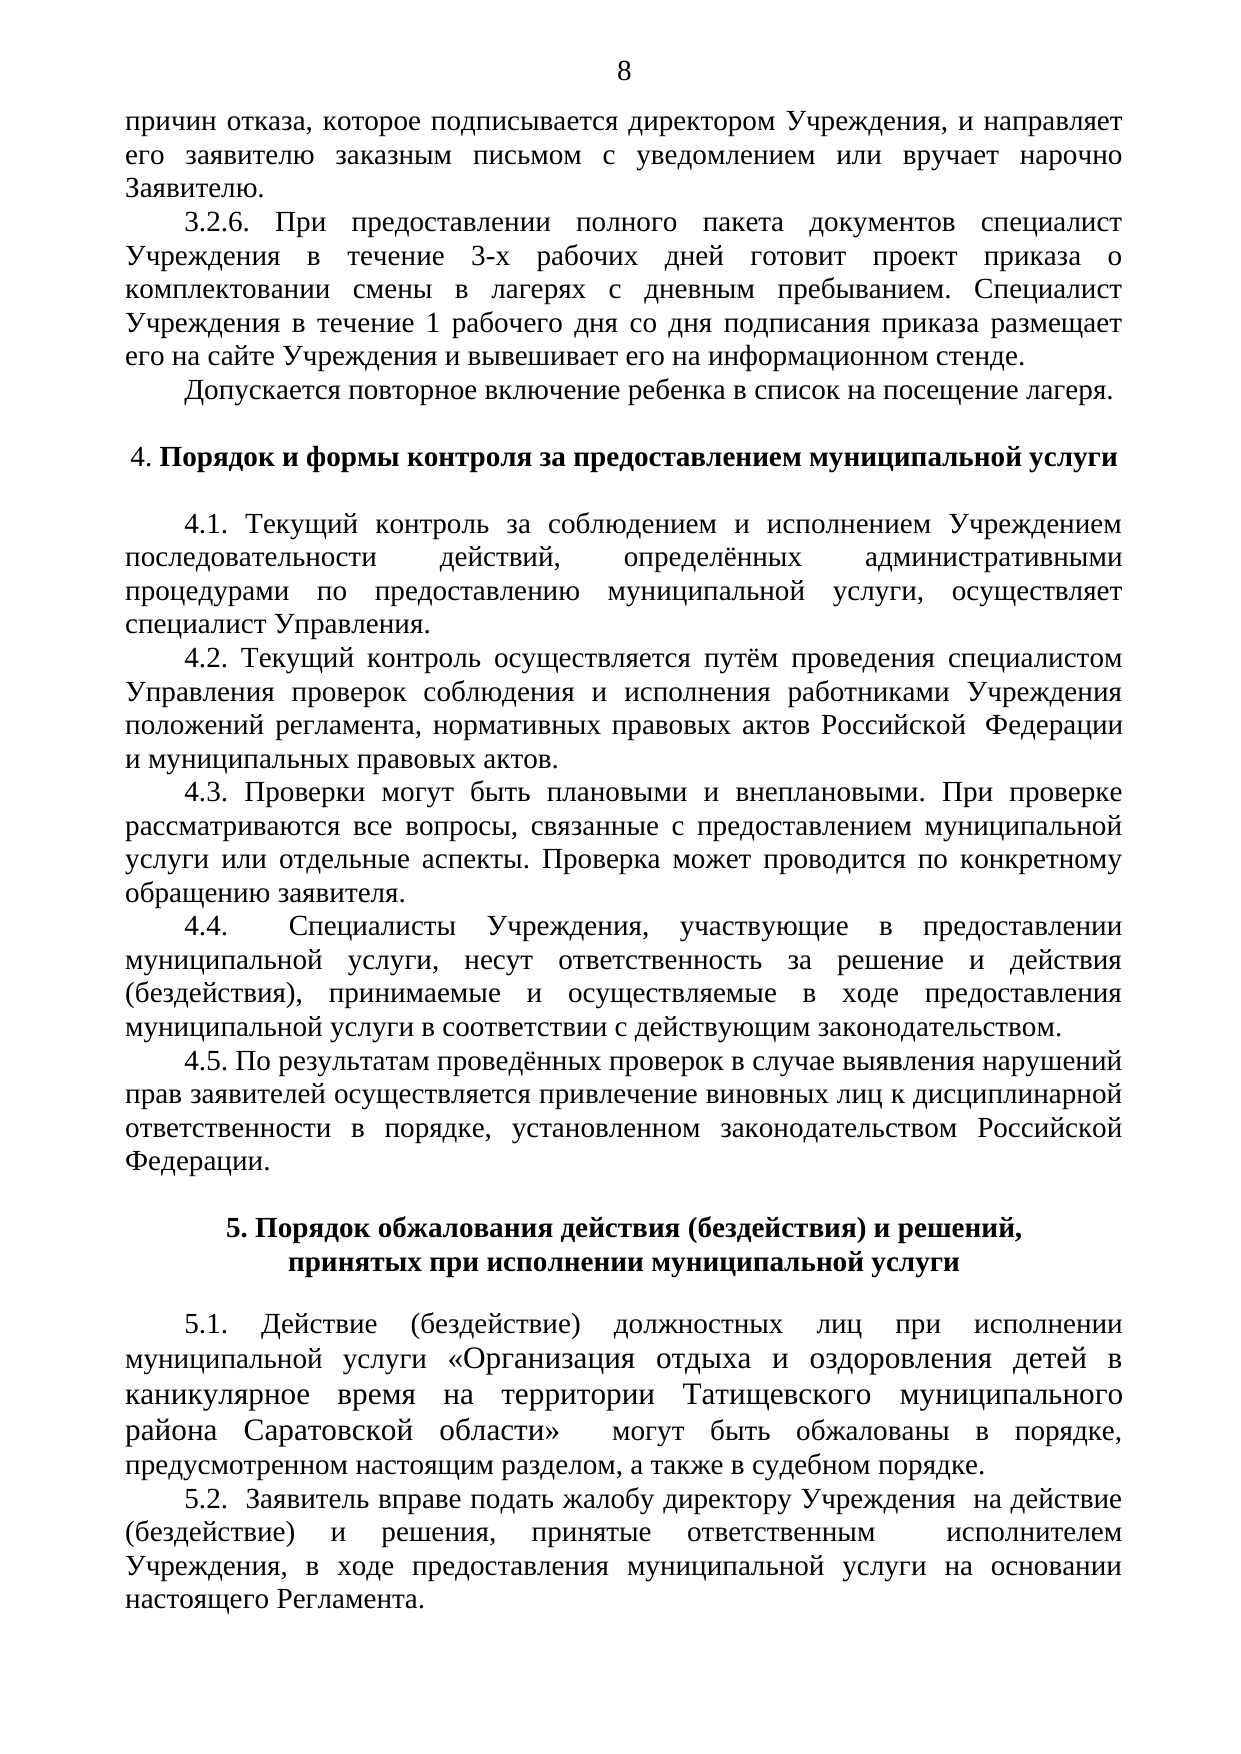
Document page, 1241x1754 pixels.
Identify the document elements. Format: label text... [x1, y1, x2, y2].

text 3.2.6. При предоставлении полного пакета документов специалист Учреждения в течение 3-х рабочих дней готовит проект приказа о комплектовании смены в лагерях с дневным пребыванием. Специалист Учреждения в течение 1 рабочего дня со дня подписания приказа размещает его на сайте Учреждения и вывешивает его на информационном стенде. [125, 204, 1123, 372]
text принятых при исполнении муниципальной услуги [125, 1244, 1123, 1277]
text 4.1. Текущий контроль за соблюдением и исполнением Учреждением последовательности действий, определённых административными процедурами по предоставлению муниципальной услуги, осуществляет специалист Управления. [125, 506, 1123, 640]
text Допускается повторное включение ребенка в список на посещение лагеря. [125, 372, 1123, 405]
text 4. Порядок и формы контроля за предоставлением муниципальной услуги [125, 439, 1123, 472]
text 4.4. Специалисты Учреждения, участвующие в предоставлении муниципальной услуги, несут ответственность за решение и действия (бездействия), принимаемые и осуществляемые в ходе предоставления муниципальной услуги в соответствии с действующим законодательством. [125, 908, 1123, 1043]
text 5.2. Заявитель вправе подать жалобу директору Учреждения на действие (бездействие) и решения, принятые ответственным исполнителем Учреждения, в ходе предоставления муниципальной услуги на основании настоящего Регламента. [125, 1481, 1123, 1615]
text 4.3. Проверки могут быть плановыми и внеплановыми. При проверке рассматриваются все вопросы, связанные с предоставлением муниципальной услуги или отдельные аспекты. Проверка может проводится по конкретному обращению заявителя. [125, 774, 1123, 908]
text 4.5. По результатам проведённых проверок в случае выявления нарушений прав заявителей осуществляется привлечение виновных лиц к дисциплинарной ответственности в порядке, установленном законодательством Российской Федерации. [125, 1043, 1123, 1177]
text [125, 103, 1123, 204]
text 4.2. Текущий контроль осуществляется путём проведения специалистом Управления проверок соблюдения и исполнения работниками Учреждения положений регламента, нормативных правовых актов Российской Федерации и муниципальных правовых актов. [125, 640, 1123, 774]
text 5. Порядок обжалования действия (бездействия) и решений, [125, 1210, 1123, 1244]
text 5.1. Действие (бездействие) должностных лиц при исполнении муниципальной услуги «Организация отдыха и оздоровления детей в каникулярное время на территории Татищевского муниципального района Саратовской области» могут быть обжалованы в порядке, предусмотренном настоящим разделом, а также в судебном порядке. [125, 1306, 1123, 1481]
